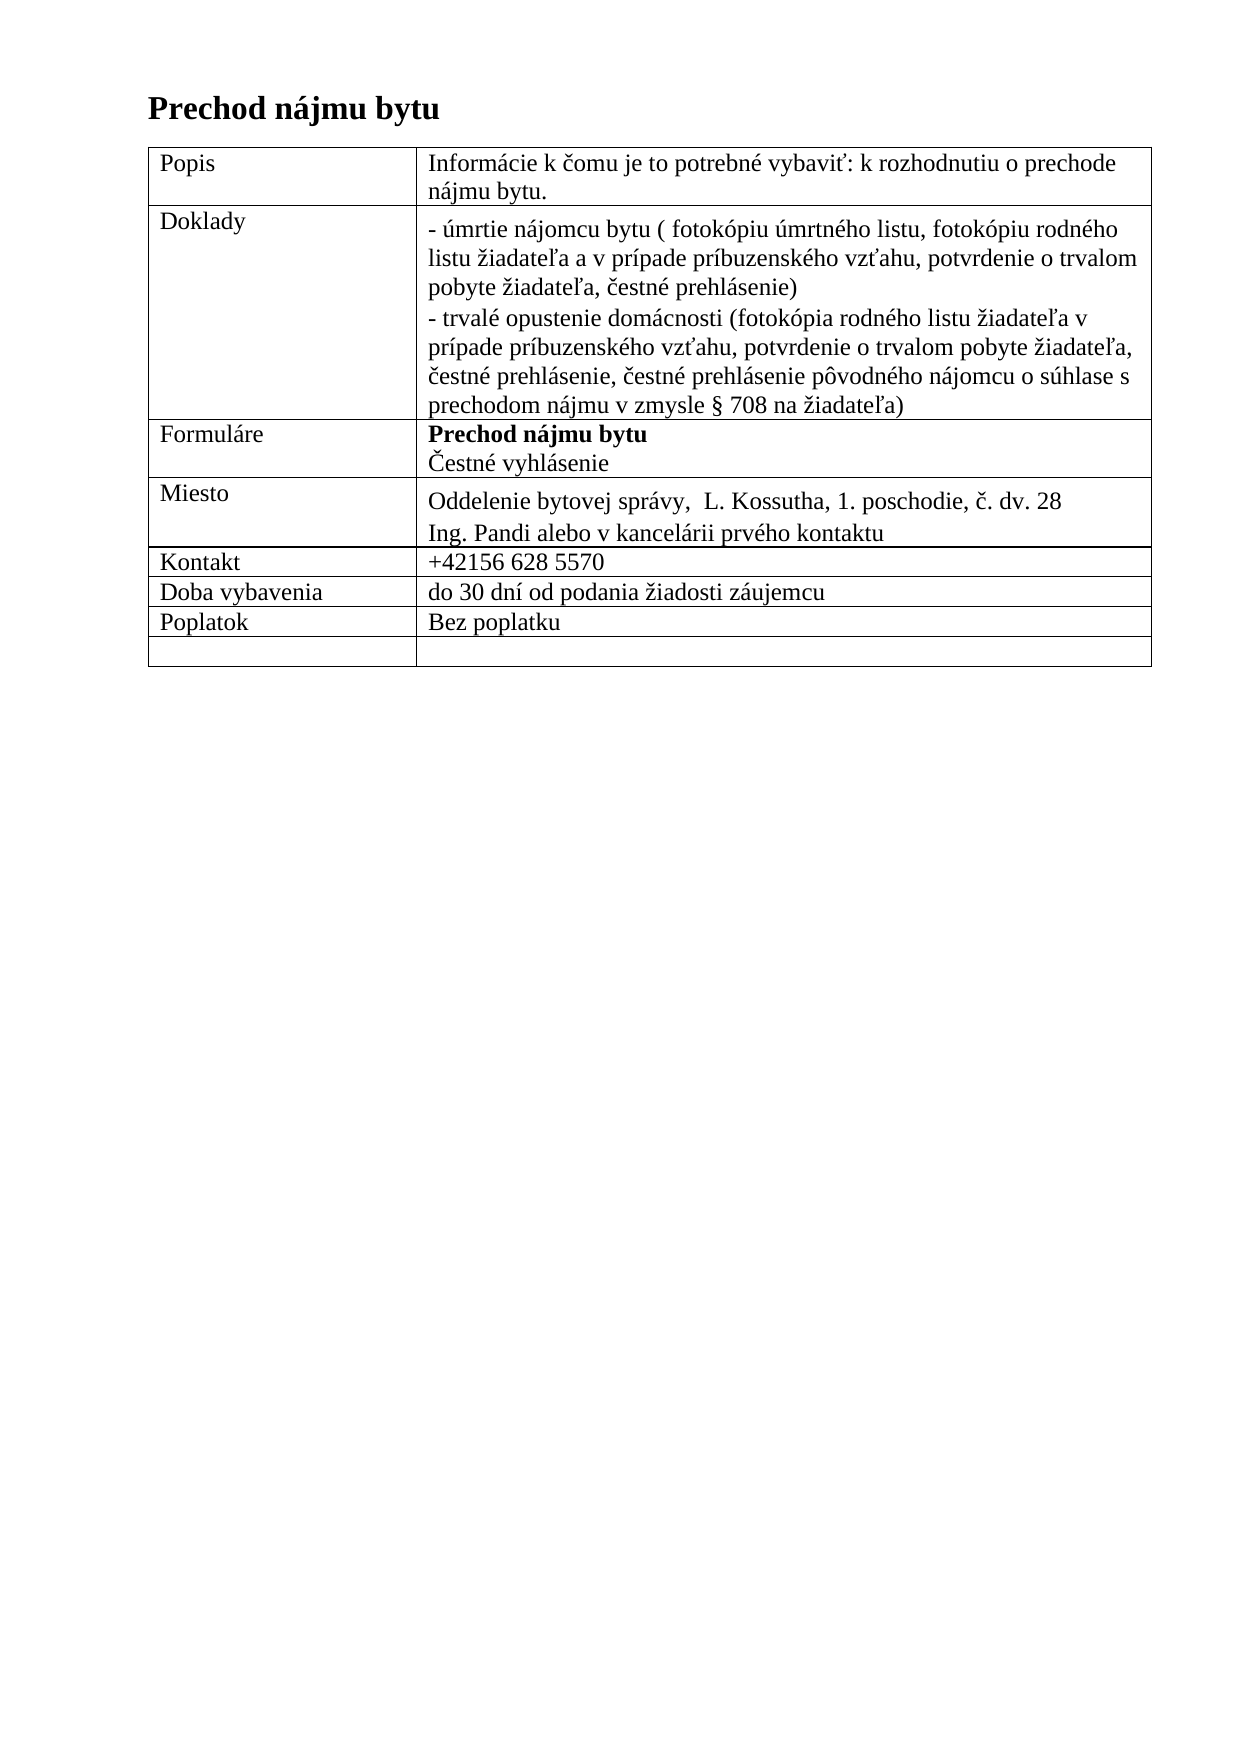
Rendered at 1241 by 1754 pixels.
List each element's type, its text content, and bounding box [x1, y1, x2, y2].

table_cell Kontakt [149, 548, 416, 576]
text Prechod nájmu bytu [148, 89, 1152, 127]
table_cell Bez poplatku [417, 607, 1151, 636]
table_cell [417, 637, 1151, 666]
table_cell Miesto [149, 478, 416, 546]
table_cell do 30 dní od podania žiadosti záujemcu [417, 577, 1151, 606]
table_cell Doba vybavenia [149, 577, 416, 606]
table_header Popis [149, 148, 416, 205]
table_cell - úmrtie nájomcu bytu ( fotokópiu úmrtného listu, fotokópiu rodného listu žiadateľa a v prípade príbuzenského vzťahu, potvrdenie o trvalom pobyte žiadateľa, čestné prehlásenie) - trvalé opustenie domácnosti (fotokópia rodného listu žiadateľa v prípade príbuzenského vzťahu, potvrdenie o trvalom pobyte žiadateľa, čestné prehlásenie, čestné prehlásenie pôvodného nájomcu o súhlase s prechodom nájmu v zmysle § 708 na žiadateľa) [417, 206, 1151, 418]
table_cell [149, 637, 416, 666]
table_cell Oddelenie bytovej správy, L. Kossutha, 1. poschodie, č. dv. 28 Ing. Pandi alebo v kancelárii prvého kontaktu [417, 478, 1151, 546]
table_header Informácie k čomu je to potrebné vybaviť: k rozhodnutiu o prechode nájmu bytu. [417, 148, 1151, 205]
table_cell Doklady [149, 206, 416, 418]
table_cell Prechod nájmu bytu Čestné vyhlásenie [417, 420, 1151, 477]
table_cell Formuláre [149, 420, 416, 477]
table_cell Poplatok [149, 607, 416, 636]
table_cell +42156 628 5570 [417, 548, 1151, 576]
